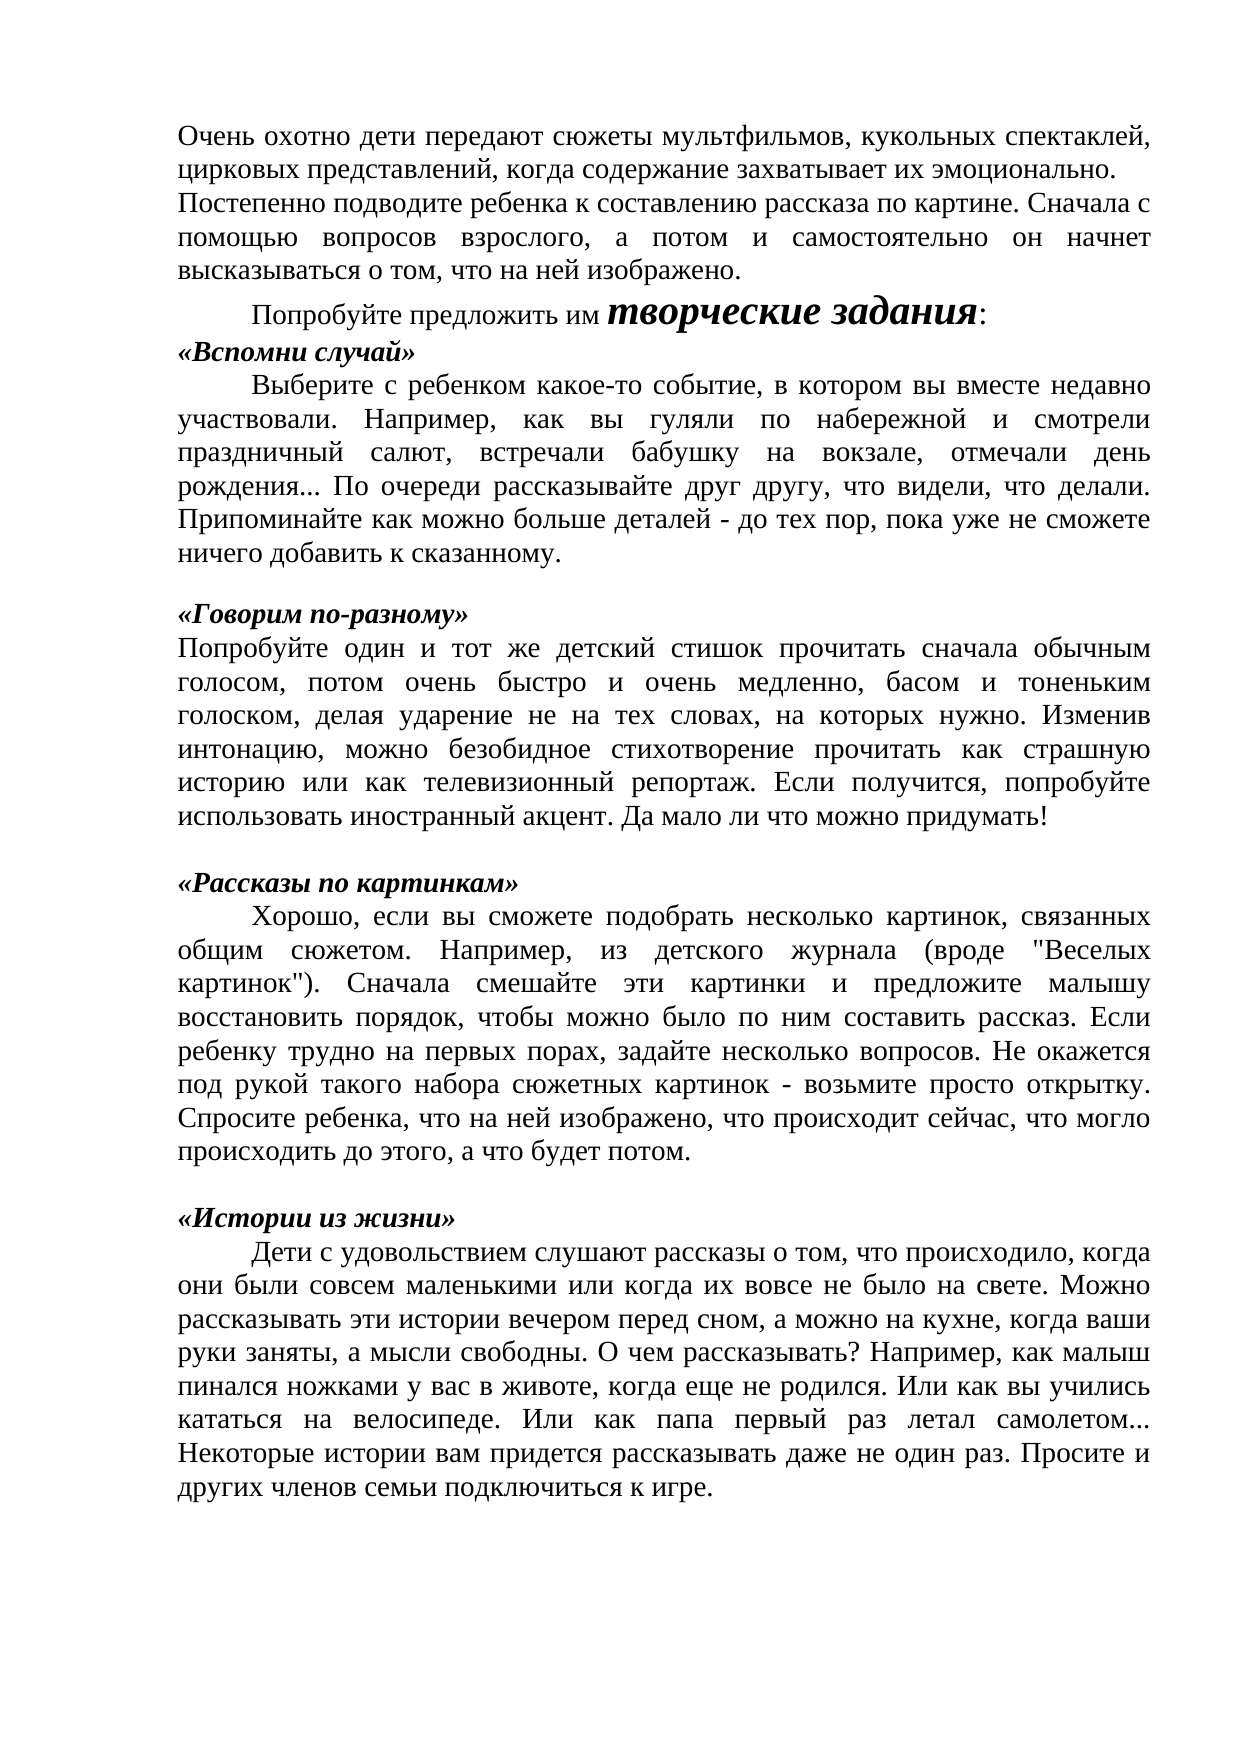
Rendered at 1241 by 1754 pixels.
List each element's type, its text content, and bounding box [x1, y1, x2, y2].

text «Истории из жизни» [177, 1200, 1152, 1234]
text Дети с удовольствием слушают рассказы о том, что происходило, когда они были совсем маленькими или когда их вовсе не было на свете. Можно рассказывать эти истории вечером перед сном, а можно на кухне, когда ваши руки заняты, а мысли свободны. О чем рассказывать? Например, как малыш пинался ножками у вас в животе, когда еще не родился. Или как вы учились кататься на велосипеде. Или как папа первый раз летал самолетом... Некоторые истории вам придется рассказывать даже не один раз. Просите и других членов семьи подключиться к игре. [177, 1234, 1152, 1502]
text Попробуйте один и тот же детский стишок прочитать сначала обычным голосом, потом очень быстро и очень медленно, басом и тоненьким голоском, делая ударение не на тех словах, на которых нужно. Изменив интонацию, можно безобидное стихотворение прочитать как страшную историю или как телевизионный репортаж. Если получится, попробуйте использовать иностранный акцент. Да мало ли что можно придумать! [177, 630, 1152, 831]
text «Вспомни случай» [177, 334, 1152, 367]
text «Рассказы по картинкам» [177, 865, 1152, 898]
text «Говорим по-разному» [177, 597, 1152, 630]
text Попробуйте предложить им творческие задания: [177, 286, 1152, 334]
text Хорошо, если вы сможете подобрать несколько картинок, связанных общим сюжетом. Например, из детского журнала (вроде "Веселых картинок"). Сначала смешайте эти картинки и предложите малышу восстановить порядок, чтобы можно было по ним составить рассказ. Если ребенку трудно на первых порах, задайте несколько вопросов. Не окажется под рукой такого набора сюжетных картинок - возьмите просто открытку. Спросите ребенка, что на ней изображено, что происходит сейчас, что могло происходить до этого, а что будет потом. [177, 898, 1152, 1167]
text Выберите с ребенком какое-то событие, в котором вы вместе недавно участвовали. Например, как вы гуляли по набережной и смотрели праздничный салют, встречали бабушку на вокзале, отмечали день рождения... По очереди рассказывайте друг другу, что видели, что делали. Припоминайте как можно больше деталей - до тех пор, пока уже не сможете ничего добавить к сказанному. [177, 367, 1152, 568]
text Постепенно подводите ребенка к составлению рассказа по картине. Сначала с помощью вопросов взрослого, а потом и самостоятельно он начнет высказываться о том, что на ней изображено. [177, 185, 1152, 286]
text Очень охотно дети передают сюжеты мультфильмов, кукольных спектаклей, цирковых представлений, когда содержание захватывает их эмоционально. [177, 118, 1152, 185]
